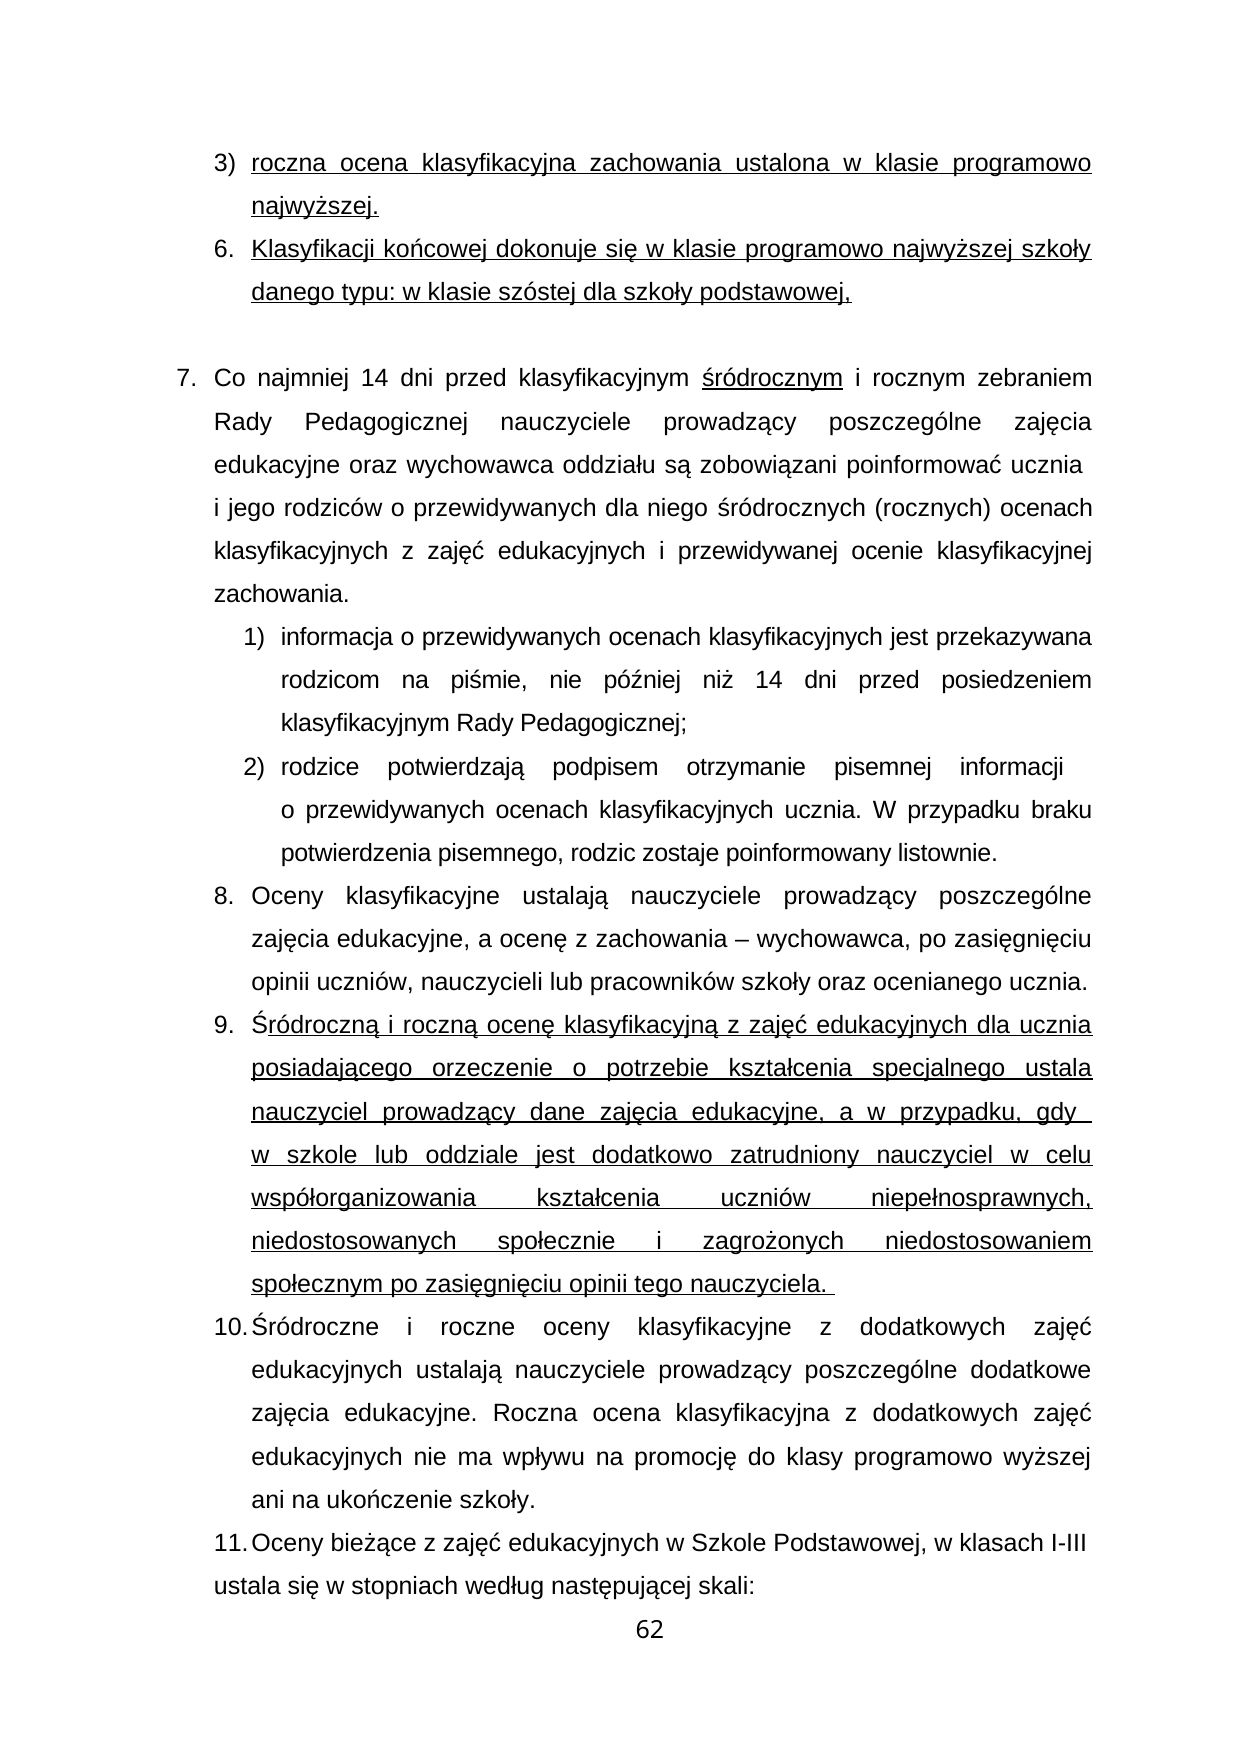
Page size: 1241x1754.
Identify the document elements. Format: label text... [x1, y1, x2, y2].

list Klasyfikacji końcowej dokonuje się w klasie programowo najwyższej szkoły danego typu: w klasie szóstej dla szkoły podstawowej, [214, 234, 1092, 306]
list Oceny klasyfikacyjne ustalają nauczyciele prowadzący poszczególne zajęcia edukacyjne, a ocenę z zachowania – wychowawca, po zasięgnięciu opinii uczniów, nauczycieli lub pracowników szkoły oraz ocenianego ucznia. [214, 881, 1092, 996]
text ustala się w stopniach według następującej skali: [207, 1571, 1092, 1599]
list Śródroczne i roczne oceny klasyfikacyjne z dodatkowych zajęć edukacyjnych ustalają nauczyciele prowadzący poszczególne dodatkowe zajęcia edukacyjne. Roczna ocena klasyfikacyjna z dodatkowych zajęć edukacyjnych nie ma wpływu na promocję do klasy programowo wyższej ani na ukończenie szkoły. [214, 1312, 1092, 1513]
list informacja o przewidywanych ocenach klasyfikacyjnych jest przekazywana rodzicom na piśmie, nie później niż 14 dni przed posiedzeniem klasyfikacyjnym Rady Pedagogicznej; [243, 622, 1092, 737]
list roczna ocena klasyfikacyjna zachowania ustalona w klasie programowo najwyższej. [214, 148, 1092, 219]
list rodzice potwierdzają podpisem otrzymanie pisemnej informacji o przewidywanych ocenach klasyfikacyjnych ucznia. W przypadku braku potwierdzenia pisemnego, rodzic zostaje poinformowany listownie. [243, 751, 1092, 866]
list Co najmniej 14 dni przed klasyfikacyjnym śródrocznym i rocznym zebraniem Rady Pedagogicznej nauczyciele prowadzący poszczególne zajęcia edukacyjne oraz wychowawca oddziału są zobowiązani poinformować ucznia i jego rodziców o przewidywanych dla niego śródrocznych (rocznych) ocenach klasyfikacyjnych z zajęć edukacyjnych i przewidywanej ocenie klasyfikacyjnej zachowania. [176, 363, 1092, 608]
list Śródroczną i roczną ocenę klasyfikacyjną z zajęć edukacyjnych dla ucznia posiadającego orzeczenie o potrzebie kształcenia specjalnego ustala nauczyciel prowadzący dane zajęcia edukacyjne, a w przypadku, gdy w szkole lub oddziale jest dodatkowo zatrudniony nauczyciel w celu współorganizowania kształcenia uczniów niepełnosprawnych, niedostosowanych społecznie i zagrożonych niedostosowaniem społecznym po zasięgnięciu opinii tego nauczyciela. [214, 1010, 1092, 1298]
list Oceny bieżące z zajęć edukacyjnych w Szkole Podstawowej, w klasach I-III [214, 1528, 1092, 1556]
